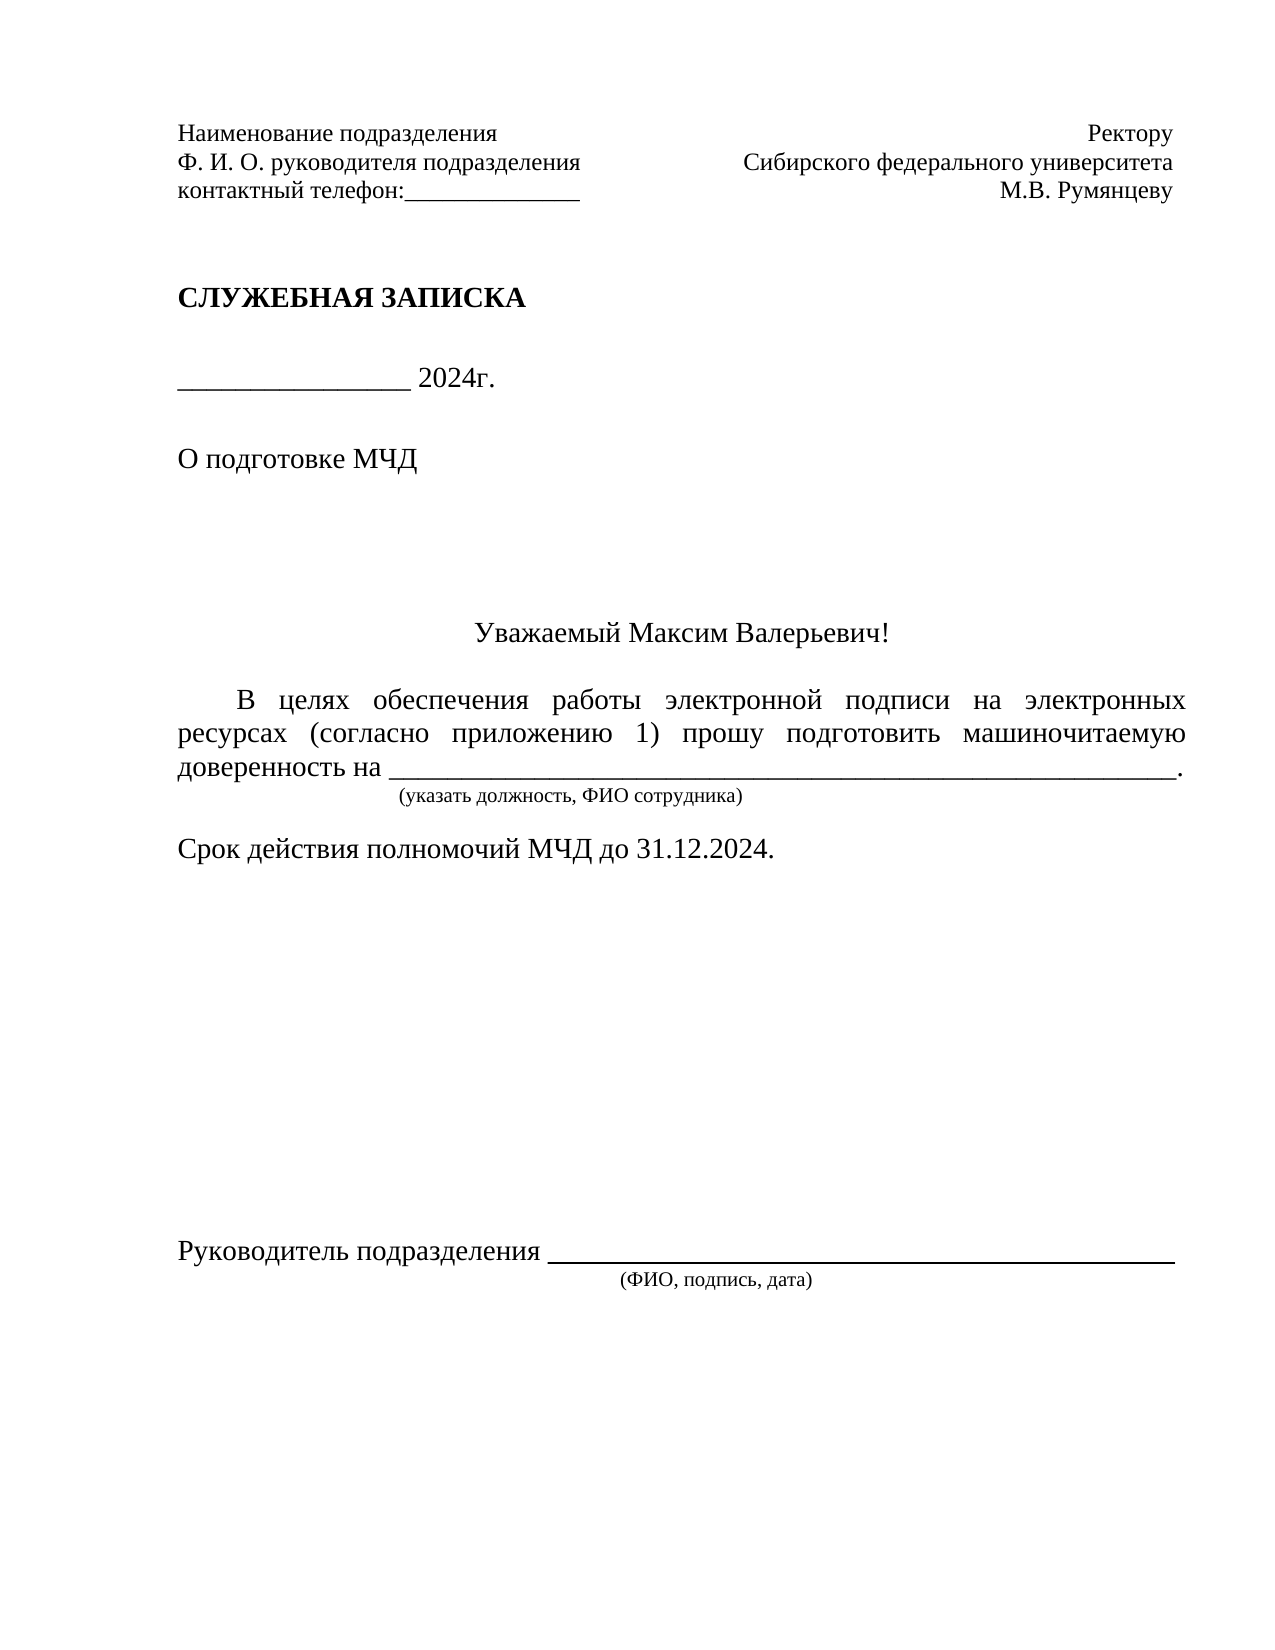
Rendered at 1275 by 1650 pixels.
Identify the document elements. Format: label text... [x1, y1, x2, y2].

text Руководитель подразделения ___________________________________________ [177, 1233, 1186, 1267]
table_header Ректору Сибирского федерального университета М.В. Румянцеву [697, 118, 1184, 233]
text В целях обеспечения работы электронной подписи на электронных ресурсах (согласно приложению 1) прошу подготовить машиночитаемую доверенность на ______________________________________________________. [177, 682, 1186, 783]
text (ФИО, подпись, дата) [546, 1267, 1186, 1291]
text ________________ 2024г. [177, 360, 1186, 394]
text Уважаемый Максим Валерьевич! [177, 615, 1186, 648]
text СЛУЖЕБНАЯ ЗАПИСКА [177, 280, 1186, 313]
text Срок действия полномочий МЧД до 31.12.2024. [177, 831, 1186, 864]
text О подготовке МЧД [177, 441, 1186, 474]
table_header Наименование подразделения Ф. И. О. руководителя подразделения контактный телефон:______________ [166, 118, 697, 233]
text (указать должность, ФИО сотрудника) [177, 783, 1186, 807]
